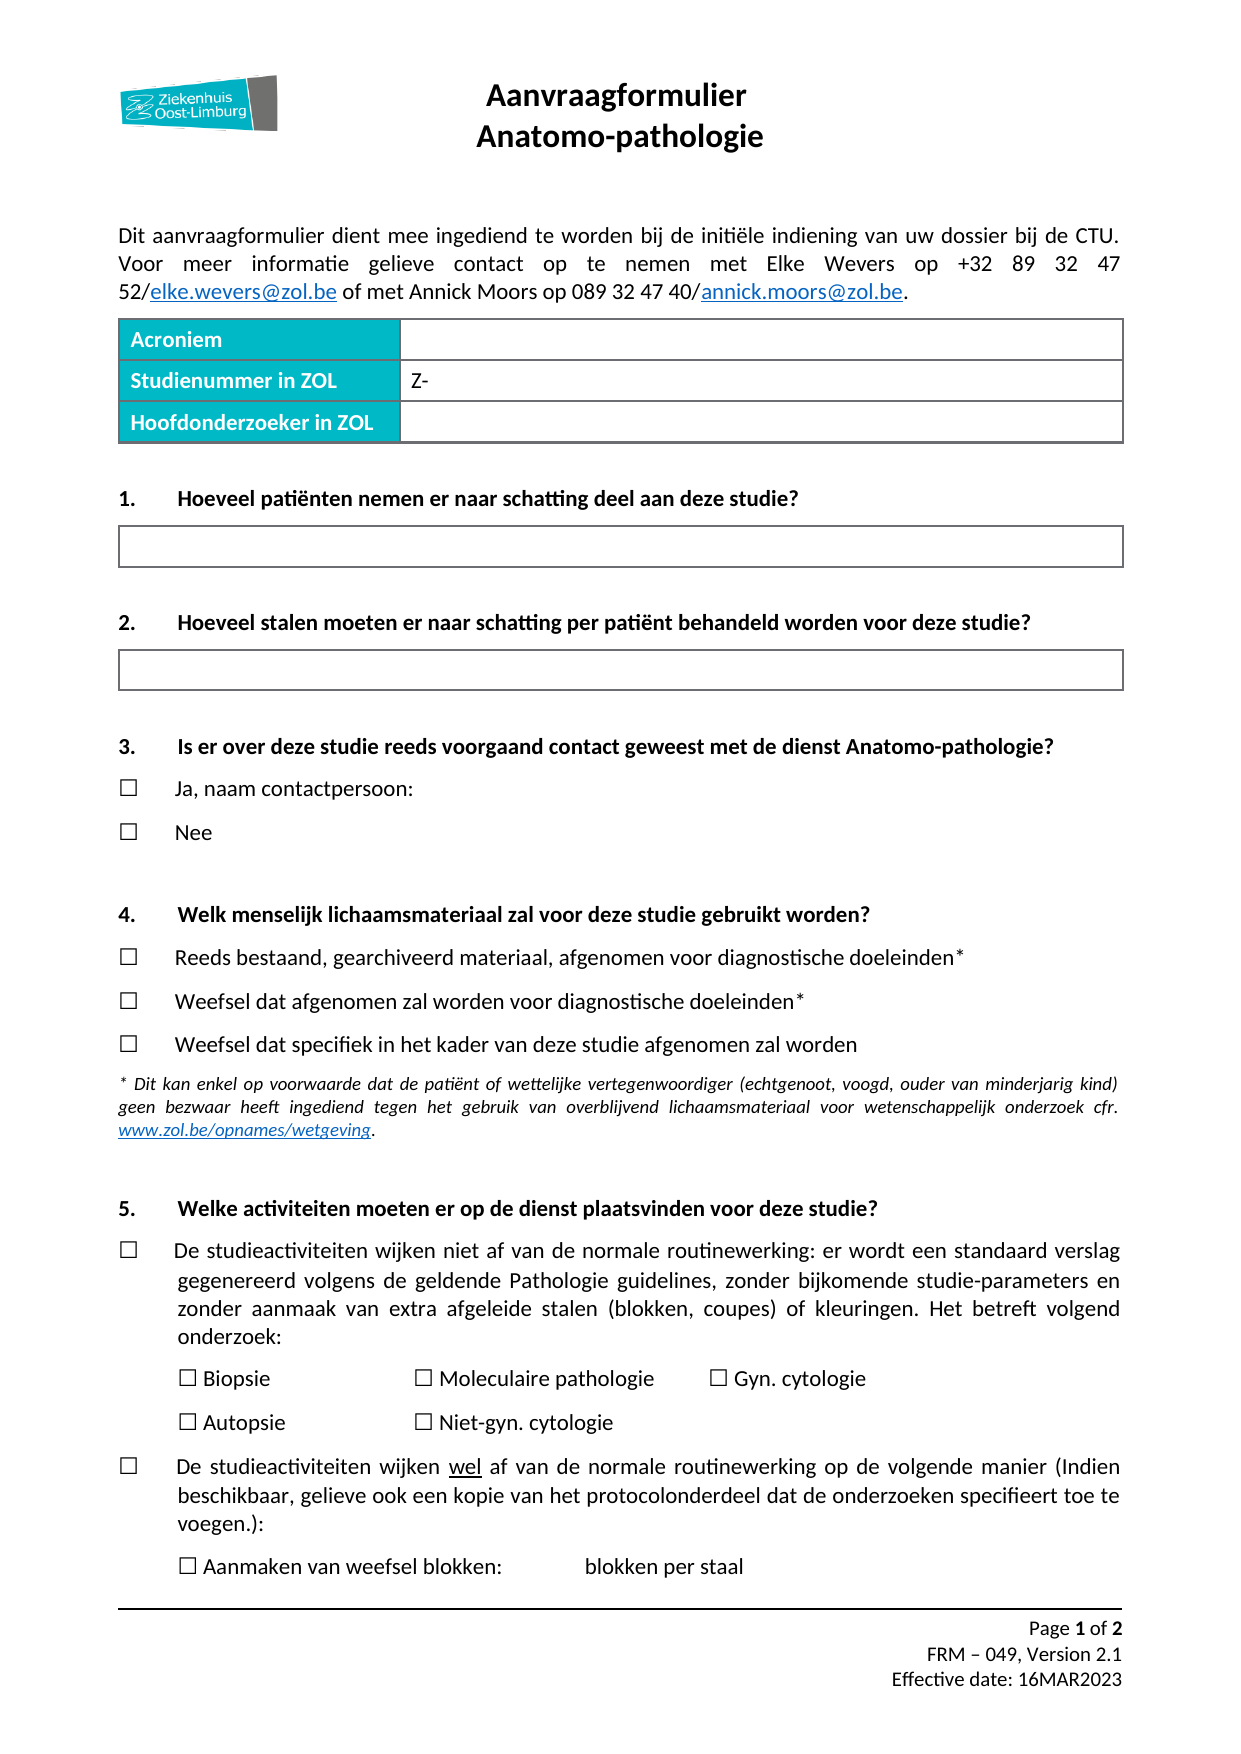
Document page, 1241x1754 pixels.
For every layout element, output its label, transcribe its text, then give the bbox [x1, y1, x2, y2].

table_cell [401, 402, 1122, 441]
table_cell Z- [401, 361, 1122, 400]
list Hoeveel patiënten nemen er naar schatting deel aan deze studie? [118, 484, 1122, 512]
table_cell Hoofdonderzoeker in ZOL [120, 402, 399, 441]
text Ja, naam contactpersoon: [118, 772, 1122, 804]
text Autopsie Niet-gyn. cytologie [177, 1406, 1122, 1437]
text De studieactiviteiten wijken wel af van de normale routinewerking op de volgende manier (Indien beschikbaar, gelieve ook een kopie van het protocolonderdeel dat de onderzoeken specifieert toe te voegen.): [118, 1450, 1122, 1537]
text Aanmaken van weefsel blokken: blokken per staal [177, 1549, 1122, 1581]
text Weefsel dat afgenomen zal worden voor diagnostische doeleinden* [118, 985, 1122, 1016]
list Welke activiteiten moeten er op de dienst plaatsvinden voor deze studie? [118, 1194, 1122, 1222]
text * Dit kan enkel op voorwaarde dat de patiënt of wettelijke vertegenwoordiger (echtgenoot, voogd, ouder van minderjarig kind) geen bezwaar heeft ingediend tegen het gebruik van overblijvend lichaamsmateriaal voor wetenschappelijk onderzoek cfr. www.zol.be/opnames/wetgeving. [118, 1072, 1122, 1141]
text Dit aanvraagformulier dient mee ingediend te worden bij de initiële indiening van uw dossier bij de CTU. Voor meer informatie gelieve contact op te nemen met Elke Wevers op +32 89 32 47 52/elke.wevers@zol.be of met Annick Moors op 089 32 47 40/annick.moors@zol.be. [118, 221, 1122, 305]
table_header Acroniem [120, 320, 399, 359]
table_header [401, 320, 1122, 359]
table_header [120, 651, 1122, 689]
picture [118, 73, 277, 131]
list Is er over deze studie reeds voorgaand contact geweest met de dienst Anatomo-pathologie? [118, 732, 1122, 760]
text Reeds bestaand, gearchiveerd materiaal, afgenomen voor diagnostische doeleinden* [118, 941, 1122, 972]
table_cell Studienummer in ZOL [120, 361, 399, 400]
text Weefsel dat specifiek in het kader van deze studie afgenomen zal worden [118, 1028, 1122, 1060]
text De studieactiviteiten wijken niet af van de normale routinewerking: er wordt een standaard verslag gegenereerd volgens de geldende Pathologie guidelines, zonder bijkomende studie-parameters en zonder aanmaak van extra afgeleide stalen (blokken, coupes) of kleuringen. Het betreft volgend onderzoek: [118, 1234, 1122, 1350]
table_header [120, 527, 1122, 566]
list Hoeveel stalen moeten er naar schatting per patiënt behandeld worden voor deze studie? [118, 608, 1122, 637]
text Biopsie Moleculaire pathologie Gyn. cytologie [177, 1362, 1122, 1393]
text Nee [118, 816, 1122, 847]
list Welk menselijk lichaamsmateriaal zal voor deze studie gebruikt worden? [118, 900, 1122, 928]
